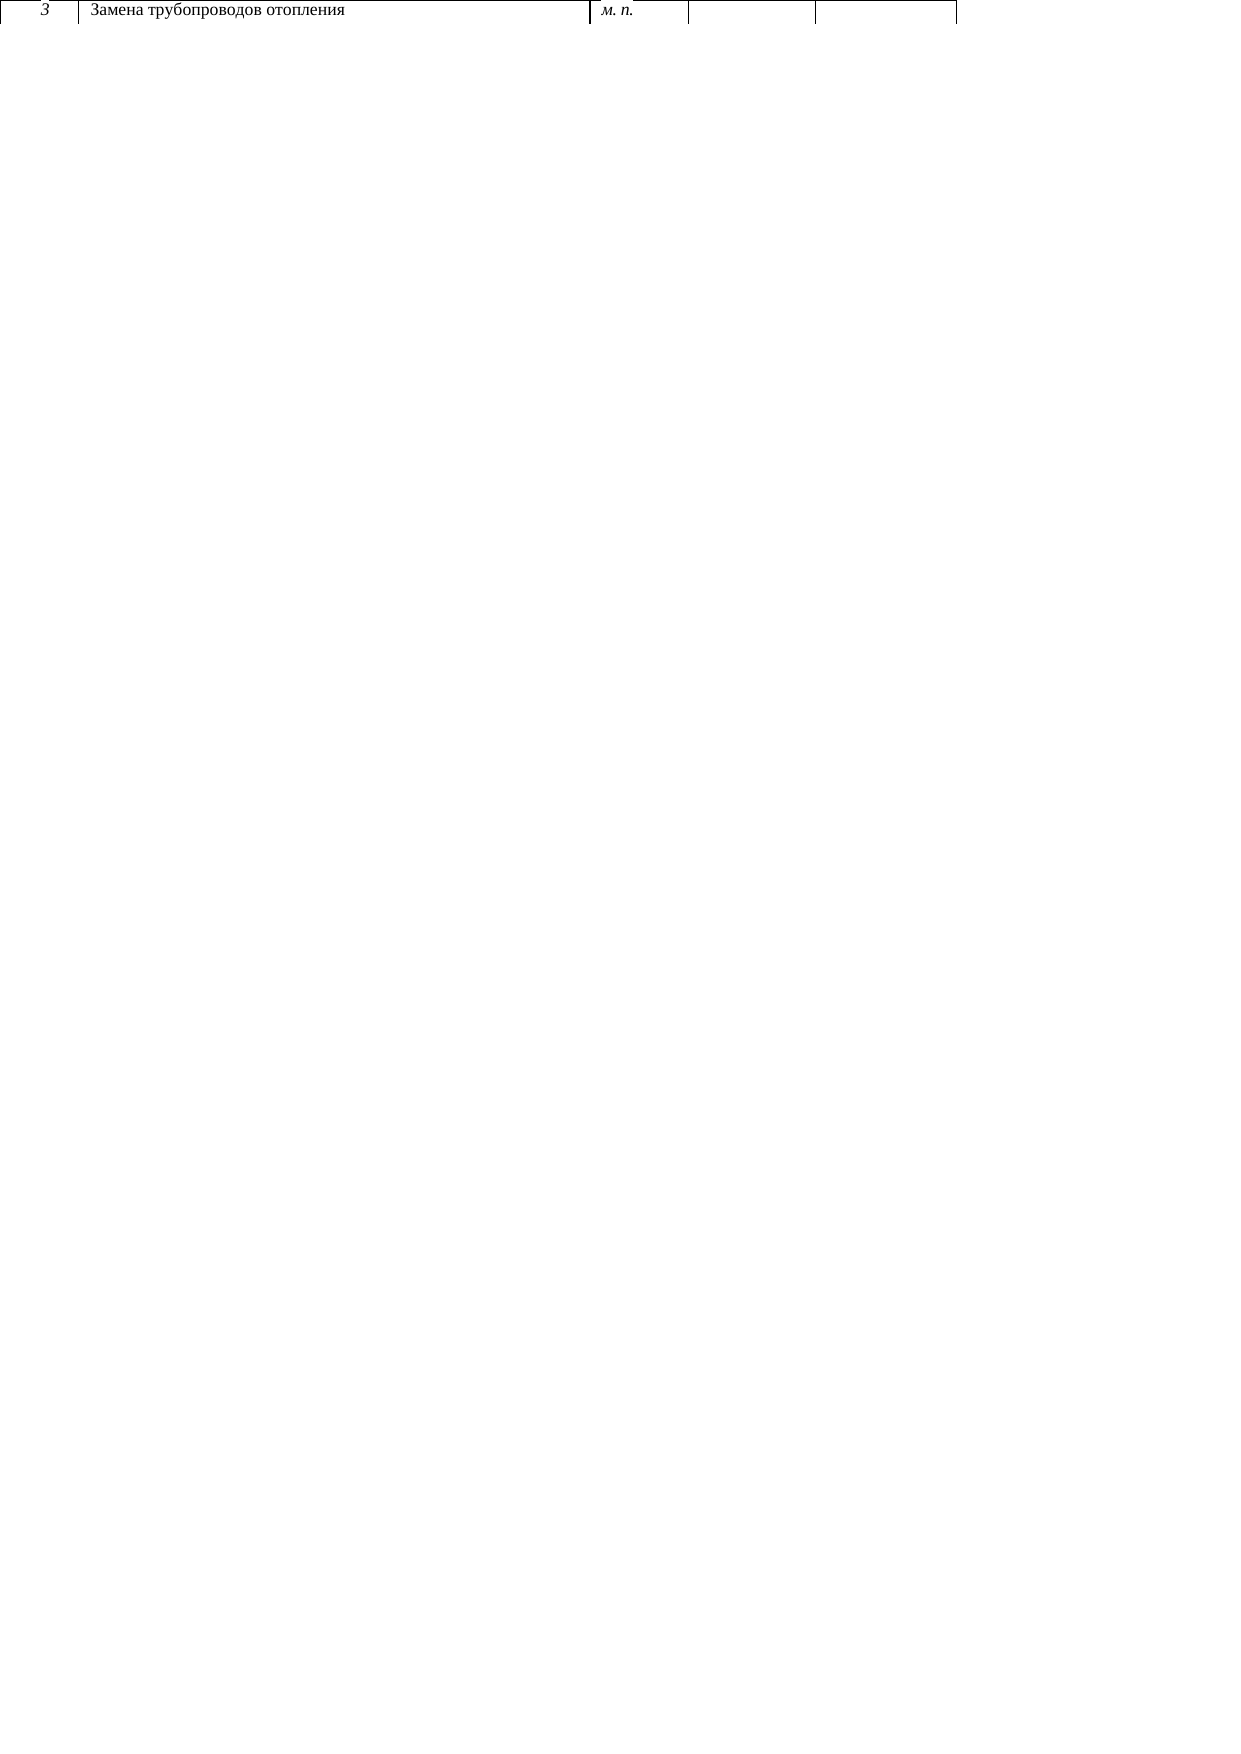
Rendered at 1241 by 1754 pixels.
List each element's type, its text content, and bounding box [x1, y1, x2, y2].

table_cell 3 [1, 1, 78, 23]
table_cell м. п. [591, 1, 688, 23]
table_cell [689, 1, 815, 23]
table_cell [816, 1, 956, 23]
table_cell Замена трубопроводов отопления [79, 1, 589, 23]
